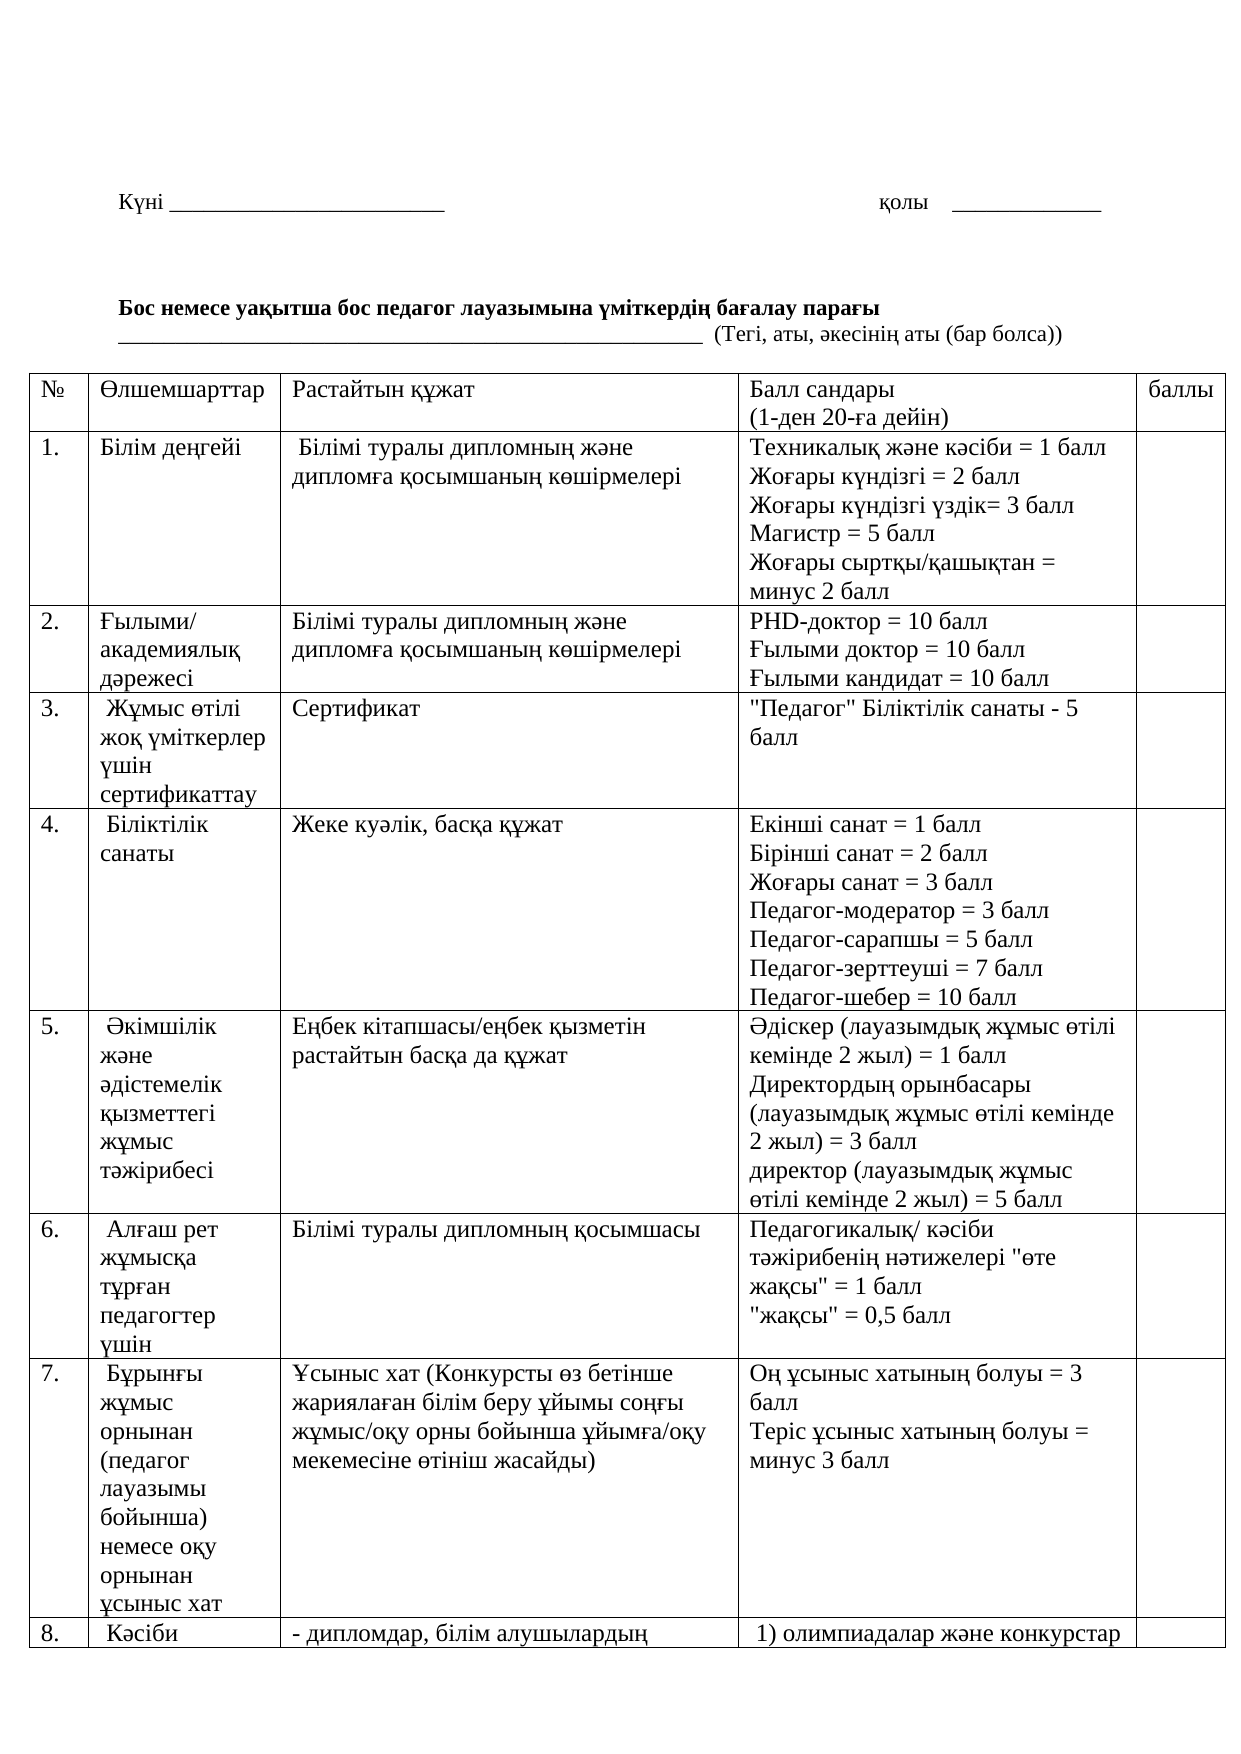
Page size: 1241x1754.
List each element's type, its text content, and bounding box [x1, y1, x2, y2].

table_header Растайтын құжат [281, 374, 738, 431]
table_cell [1137, 1359, 1225, 1617]
table_header Балл сандары (1-ден 20-ға дейін) [739, 374, 1136, 431]
table_cell Білімі туралы дипломның және дипломға қосымшаның көшірмелері [281, 432, 738, 605]
table_cell [1137, 606, 1225, 692]
table_cell Ғылыми/академиялық дәрежесі [89, 606, 280, 692]
table_cell Ұсыныс хат (Конкурсты өз бетінше жариялаған білім беру ұйымы соңғы жұмыс/оқу орны бойынша ұйымға/оқу мекемесіне өтініш жасайды) [281, 1359, 738, 1617]
text Бос немесе уақытша бос педагог лауазымына үміткердің бағалау парағы ___________________________________________________ (Тегі, аты, әкесінің аты (бар болса)) [118, 293, 1137, 346]
table_cell Жұмыс өтілі жоқ үміткерлер үшін сертификаттау [89, 693, 280, 808]
table_cell Педагогикалық/ кәсіби тәжірибенің нәтижелері "өте жақсы" = 1 балл "жақсы" = 0,5 балл [739, 1214, 1136, 1357]
table_cell Техникалық және кәсіби = 1 балл Жоғары күндізгі = 2 балл Жоғары күндізгі үздік= 3 балл Магистр = 5 балл Жоғары сыртқы/қашықтан = минус 2 балл [739, 432, 1136, 605]
table_cell 8. [30, 1618, 88, 1647]
table_cell PHD-доктор = 10 балл Ғылыми доктор = 10 балл Ғылыми кандидат = 10 балл [739, 606, 1136, 692]
table_cell [1137, 693, 1225, 808]
table_cell Еңбек кітапшасы/еңбек қызметін растайтын басқа да құжат [281, 1011, 738, 1213]
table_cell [281, 1618, 738, 1647]
table_cell 2. [30, 606, 88, 692]
table_cell 4. [30, 809, 88, 1010]
table_cell Әдіскер (лауазымдық жұмыс өтілі кемінде 2 жыл) = 1 балл Директордың орынбасары (лауазымдық жұмыс өтілі кемінде 2 жыл) = 3 балл директор (лауазымдық жұмыс өтілі кемінде 2 жыл) = 5 балл [739, 1011, 1136, 1213]
table_cell Бұрынғы жұмыс орнынан (педагог лауазымы бойынша) немесе оқу орнынан ұсыныс хат [89, 1359, 280, 1617]
table_cell [1137, 432, 1225, 605]
table_cell Алғаш рет жұмысқа тұрған педагогтер үшін [89, 1214, 280, 1357]
table_cell 7. [30, 1359, 88, 1617]
table_cell Біліктілік санаты [89, 809, 280, 1010]
table_header баллы [1137, 374, 1225, 431]
table_cell [1137, 809, 1225, 1010]
table_header № [30, 374, 88, 431]
table_cell 1. [30, 432, 88, 605]
table_cell Білімі туралы дипломның және дипломға қосымшаның көшірмелері [281, 606, 738, 692]
table_cell Жеке куәлік, басқа құжат [281, 809, 738, 1010]
table_cell [1137, 1618, 1225, 1647]
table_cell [89, 1618, 280, 1647]
table_cell [1137, 1214, 1225, 1357]
table_cell [1137, 1011, 1225, 1213]
table_cell Білім деңгейі [89, 432, 280, 605]
table_cell "Педагог" Біліктілік санаты - 5 балл [739, 693, 1136, 808]
table_cell Оң ұсыныс хатының болуы = 3 балл Теріс ұсыныс хатының болуы = минус 3 балл [739, 1359, 1136, 1617]
text Күні ________________________ қолы _____________ [118, 188, 1137, 214]
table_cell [739, 1618, 1136, 1647]
table_cell Екінші санат = 1 балл Бірінші санат = 2 балл Жоғары санат = 3 балл Педагог-модератор = 3 балл Педагог-сарапшы = 5 балл Педагог-зерттеуші = 7 балл Педагог-шебер = 10 балл [739, 809, 1136, 1010]
table_cell Әкімшілік және әдістемелік қызметтегі жұмыс тәжірибесі [89, 1011, 280, 1213]
table_cell 6. [30, 1214, 88, 1357]
table_header Өлшемшарттар [89, 374, 280, 431]
table_cell 5. [30, 1011, 88, 1213]
table_cell Сертификат [281, 693, 738, 808]
table_cell Білімі туралы дипломның қосымшасы [281, 1214, 738, 1357]
table_cell 3. [30, 693, 88, 808]
